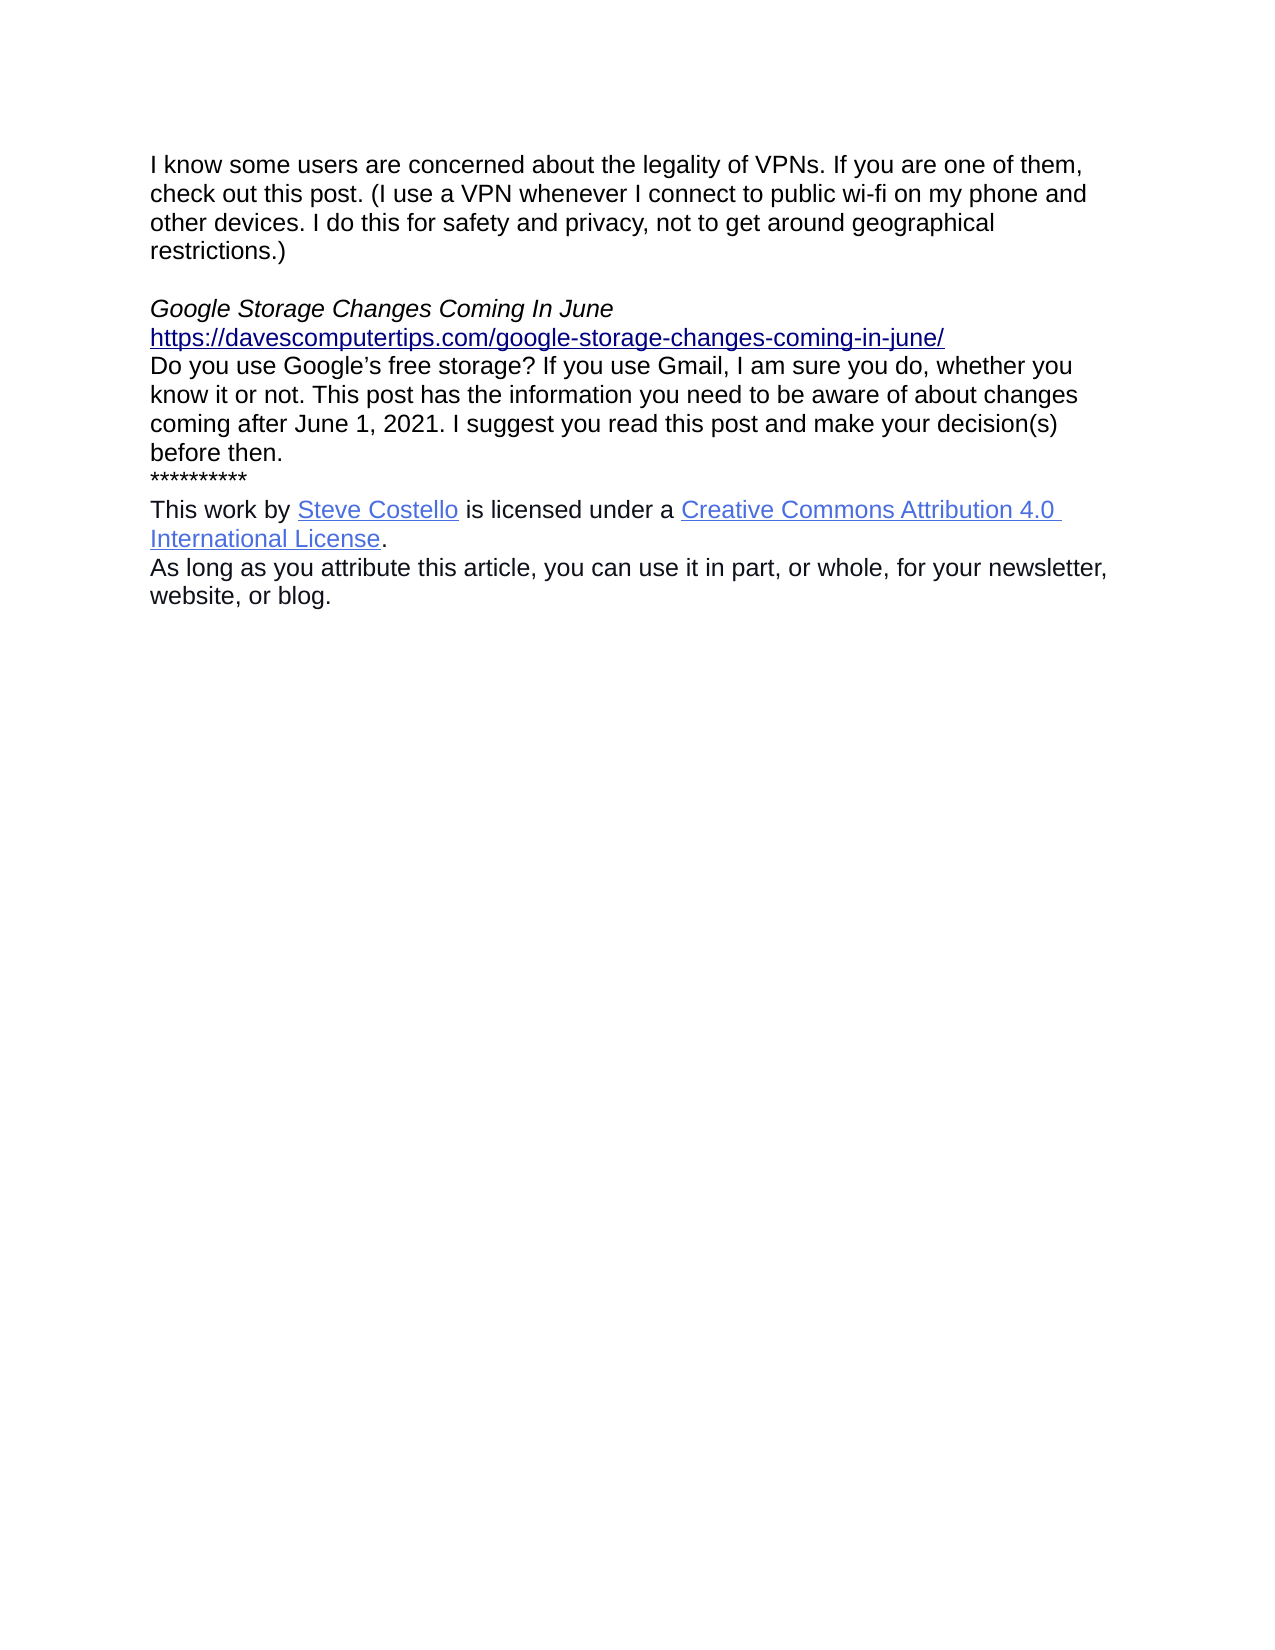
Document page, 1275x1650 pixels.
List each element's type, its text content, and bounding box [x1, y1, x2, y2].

text As long as you attribute this article, you can use it in part, or whole, for your newsletter, website, or blog. [150, 552, 1125, 610]
text This work by Steve Costello is licensed under a Creative Commons Attribution 4.0 International License. [150, 495, 1125, 552]
text https://davescomputertips.com/google-storage-changes-coming-in-june/ [150, 322, 1125, 351]
text Google Storage Changes Coming In June [150, 294, 1125, 322]
text Do you use Google’s free storage? If you use Gmail, I am sure you do, whether you know it or not. This post has the information you need to be aware of about changes coming after June 1, 2021. I suggest you read this post and make your decision(s) before then. [150, 351, 1125, 466]
text I know some users are concerned about the legality of VPNs. If you are one of them, check out this post. (I use a VPN whenever I connect to public wi-fi on my phone and other devices. I do this for safety and privacy, not to get around geographical restrictions.) [150, 150, 1125, 265]
text ********** [150, 466, 1125, 495]
